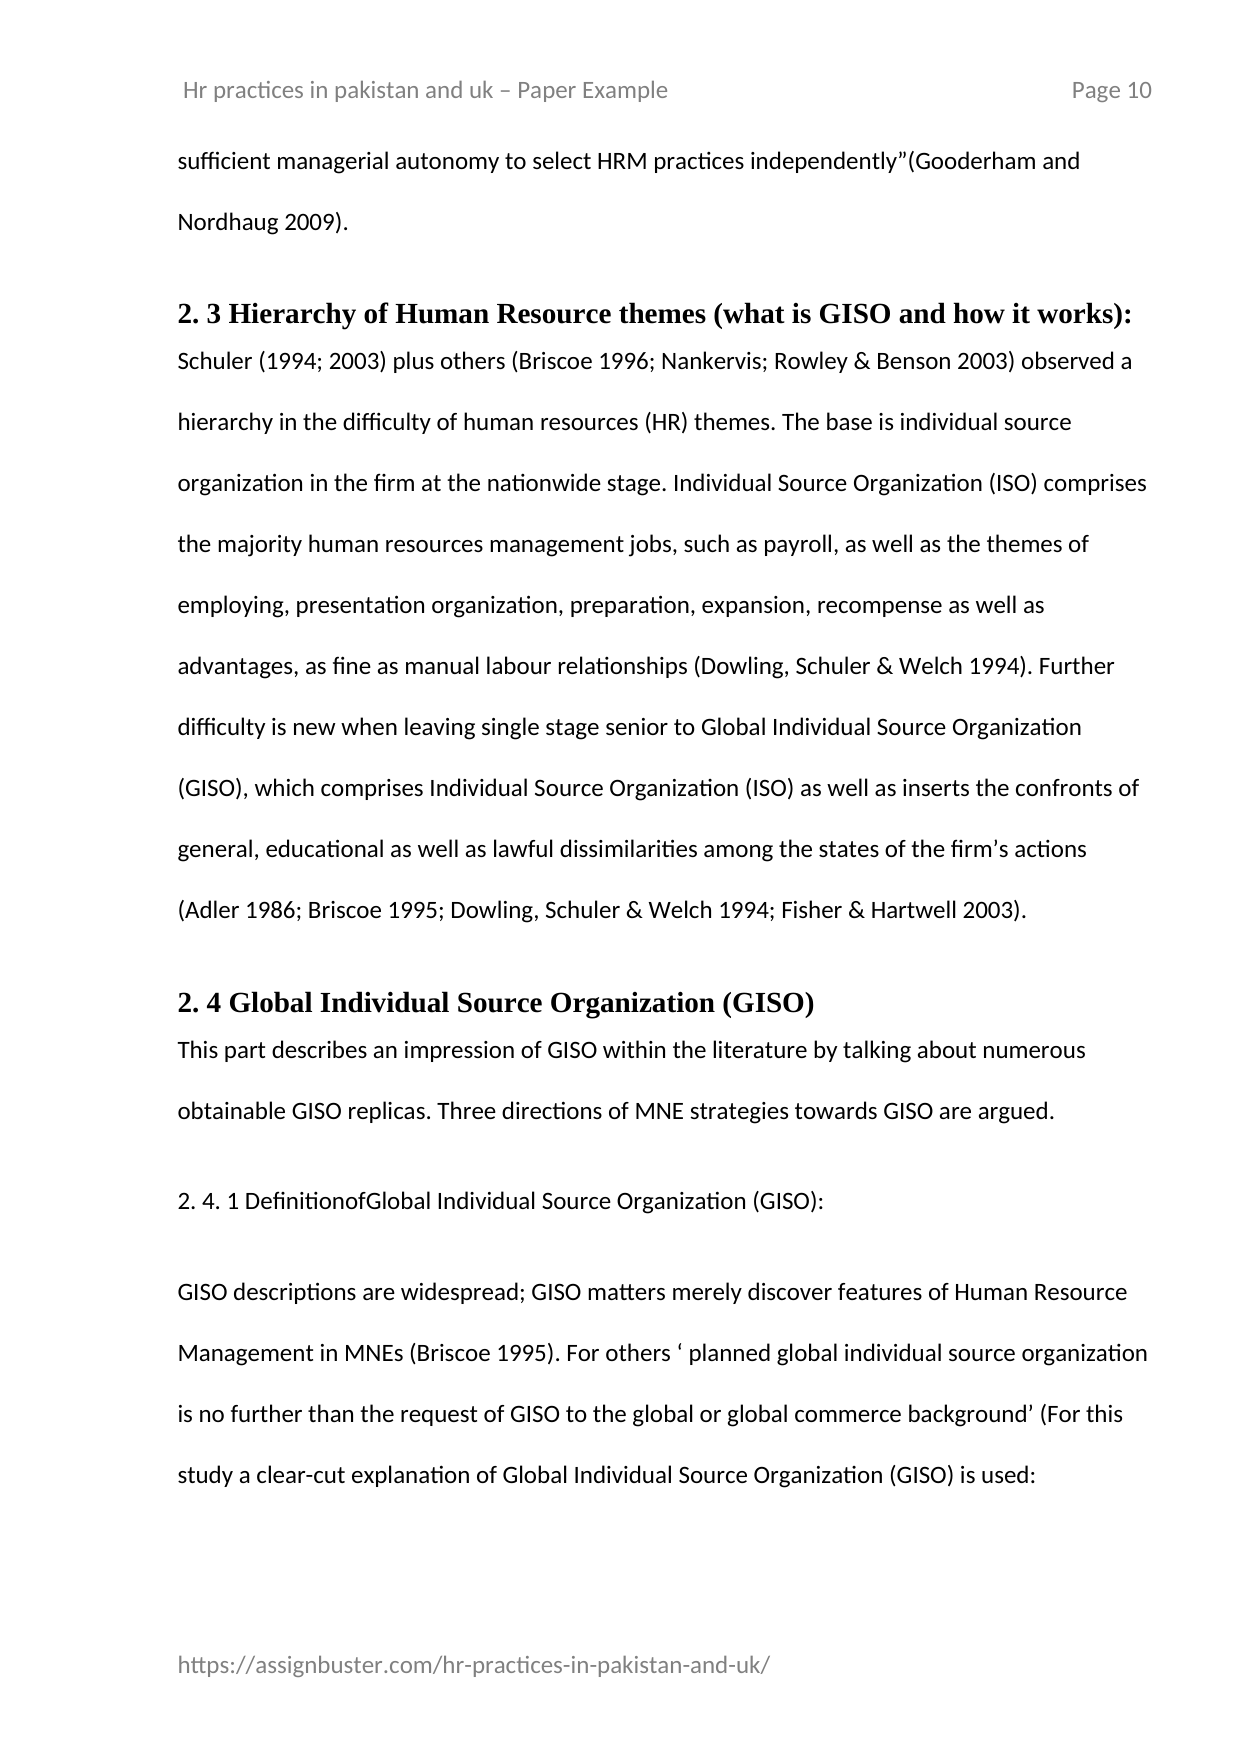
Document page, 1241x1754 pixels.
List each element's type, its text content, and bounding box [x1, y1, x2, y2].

text GISO descriptions are widespread; GISO matters merely discover features of Human Resource Management in MNEs (Briscoe 1995). For others ‘ planned global individual source organization is no further than the request of GISO to the global or global commerce background’ (For this study a clear-cut explanation of Global Individual Source Organization (GISO) is used: [177, 1276, 1152, 1489]
text Schuler (1994; 2003) plus others (Briscoe 1996; Nankervis; Rowley & Benson 2003) observed a hierarchy in the difficulty of human resources (HR) themes. The base is individual source organization in the firm at the nationwide stage. Individual Source Organization (ISO) comprises the majority human resources management jobs, such as payroll, as well as the themes of employing, presentation organization, preparation, expansion, recompense as well as advantages, as fine as manual labour relationships (Dowling, Schuler & Welch 1994). Further difficulty is new when leaving single stage senior to Global Individual Source Organization (GISO), which comprises Individual Source Organization (ISO) as well as inserts the confronts of general, educational as well as lawful dissimilarities among the states of the firm’s actions (Adler 1986; Briscoe 1995; Dowling, Schuler & Welch 1994; Fisher & Hartwell 2003). [177, 345, 1152, 925]
text This part describes an impression of GISO within the literature by talking about numerous obtainable GISO replicas. Three directions of MNE strategies towards GISO are argued. [177, 1034, 1152, 1125]
text 2. 4. 1 DefinitionofGlobal Individual Source Organization (GISO): [177, 1185, 1152, 1216]
subtitle 2. 3 Hierarchy of Human Resource themes (what is GISO and how it works): [177, 297, 1152, 330]
subtitle 2. 4 Global Individual Source Organization (GISO) [177, 985, 1152, 1019]
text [177, 145, 1152, 237]
